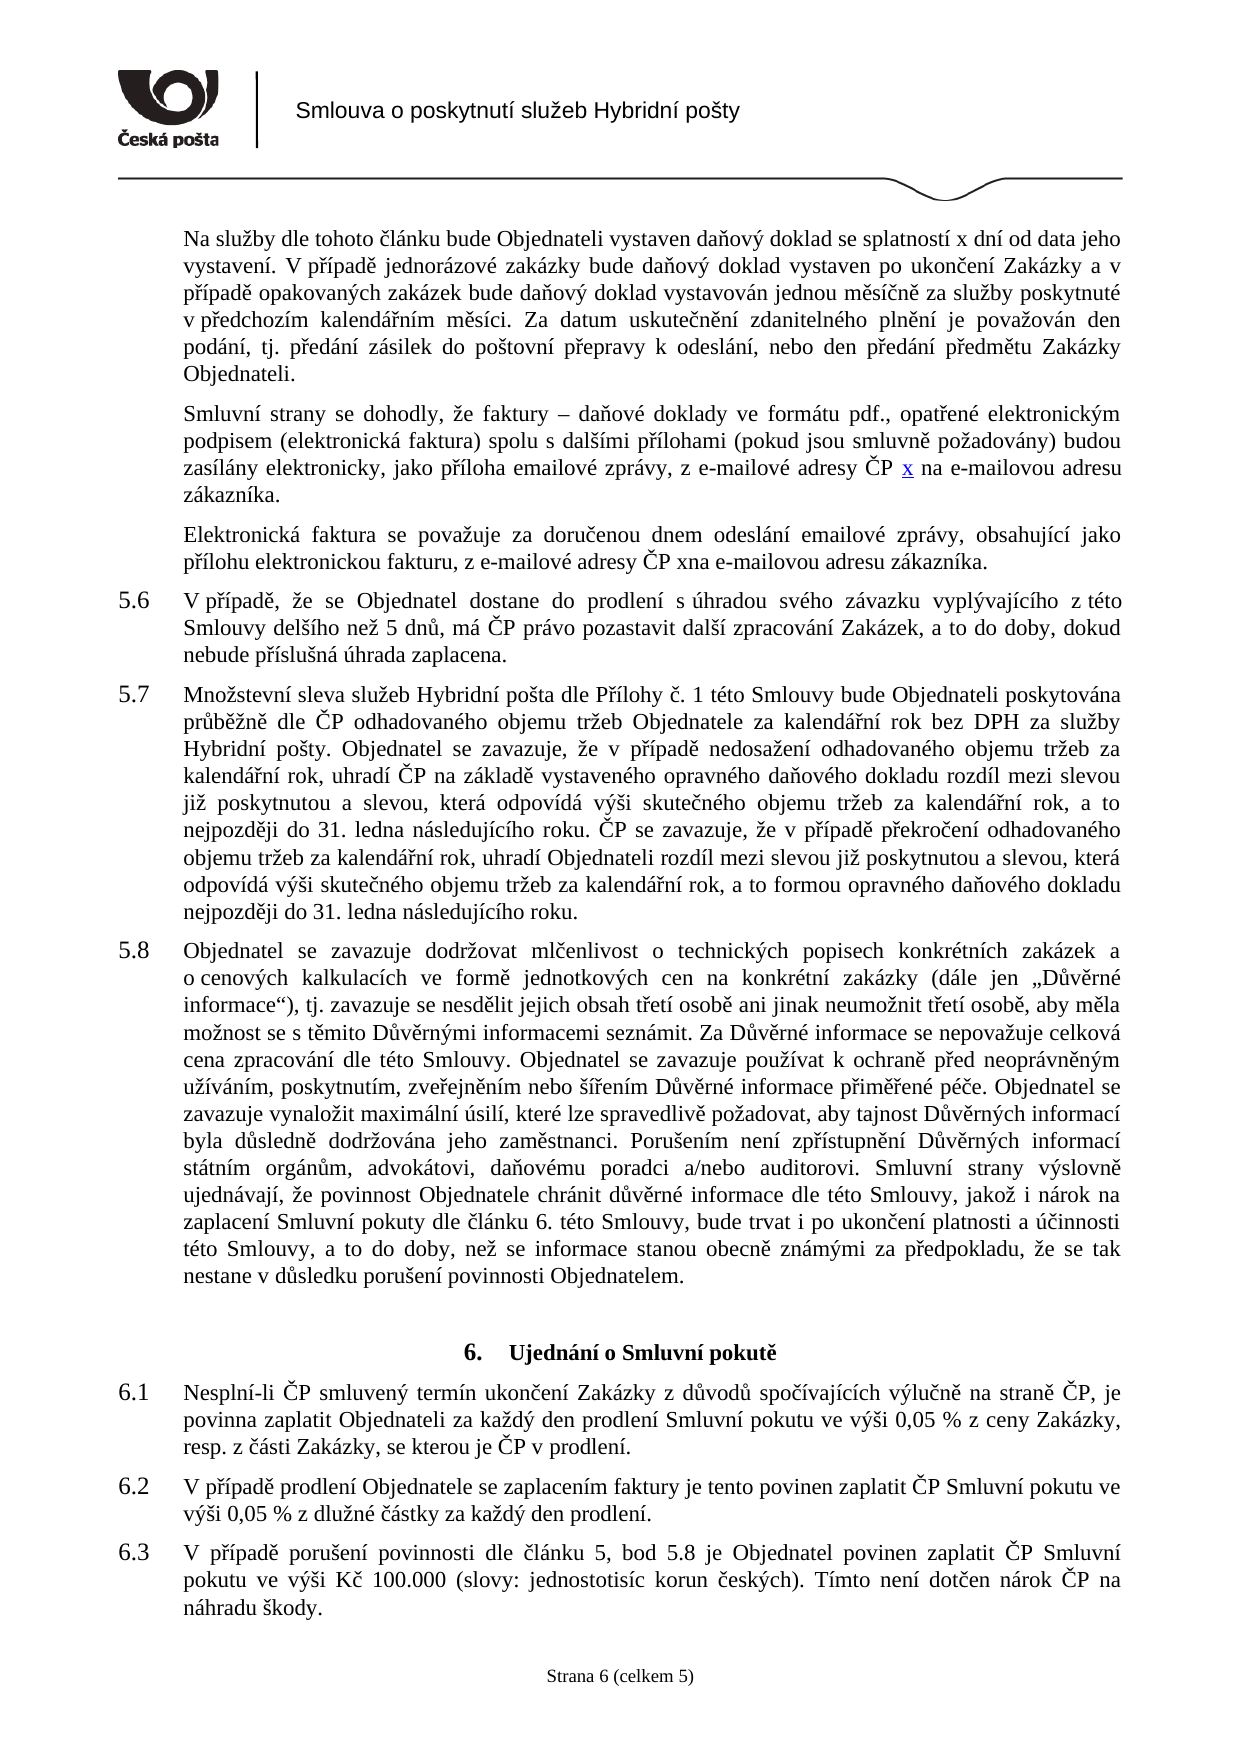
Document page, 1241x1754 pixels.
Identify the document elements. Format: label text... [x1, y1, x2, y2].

text Nesplní-li ČP smluvený termín ukončení Zakázky z důvodů spočívajících výlučně na straně ČP, je povinna zaplatit Objednateli za každý den prodlení Smluvní pokutu ve výši 0,05 % z ceny Zakázky, resp. z části Zakázky, se kterou je ČP v prodlení. [118, 1379, 1122, 1460]
text V případě prodlení Objednatele se zaplacením faktury je tento povinen zaplatit ČP Smluvní pokutu ve výši 0,05 % z dlužné částky za každý den prodlení. [118, 1472, 1122, 1527]
text V případě, že se Objednatel dostane do prodlení s úhradou svého závazku vyplývajícího z této Smlouvy delšího než 5 dnů, má ČP právo pozastavit další zpracování Zakázek, a to do doby, dokud nebude příslušná úhrada zaplacena. [118, 587, 1122, 668]
list Na služby dle tohoto článku bude Objednateli vystaven daňový doklad se splatností x dní od data jeho vystavení. V případě jednorázové zakázky bude daňový doklad vystaven po ukončení Zakázky a v případě opakovaných zakázek bude daňový doklad vystavován jednou měsíčně za služby poskytnuté v předchozím kalendářním měsíci. Za datum uskutečnění zdanitelného plnění je považován den podání, tj. předání zásilek do poštovní přepravy k odeslání, nebo den předání předmětu Zakázky Objednateli. [183, 224, 1122, 387]
text V případě porušení povinnosti dle článku 5, bod 5.8 je Objednatel povinen zaplatit ČP Smluvní pokutu ve výši Kč 100.000 (slovy: jednostotisíc korun českých). Tímto není dotčen nárok ČP na náhradu škody. [118, 1539, 1122, 1620]
text Objednatel se zavazuje dodržovat mlčenlivost o technických popisech konkrétních zakázek a o cenových kalkulacích ve formě jednotkových cen na konkrétní zakázky (dále jen „Důvěrné informace“), tj. zavazuje se nesdělit jejich obsah třetí osobě ani jinak neumožnit třetí osobě, aby měla možnost se s těmito Důvěrnými informacemi seznámit. Za Důvěrné informace se nepovažuje celková cena zpracování dle této Smlouvy. Objednatel se zavazuje používat k ochraně před neoprávněným užíváním, poskytnutím, zveřejněním nebo šířením Důvěrné informace přiměřené péče. Objednatel se zavazuje vynaložit maximální úsilí, které lze spravedlivě požadovat, aby tajnost Důvěrných informací byla důsledně dodržována jeho zaměstnanci. Porušením není zpřístupnění Důvěrných informací státním orgánům, advokátovi, daňovému poradci a/nebo auditorovi. Smluvní strany výslovně ujednávají, že povinnost Objednatele chránit důvěrné informace dle této Smlouvy, jakož i nárok na zaplacení Smluvní pokuty dle článku 6. této Smlouvy, bude trvat i po ukončení platnosti a účinnosti této Smlouvy, a to do doby, než se informace stanou obecně známými za předpokladu, že se tak nestane v důsledku porušení povinnosti Objednatelem. [118, 937, 1122, 1289]
list Elektronická faktura se považuje za doručenou dnem odeslání emailové zprávy, obsahující jako přílohu elektronickou fakturu, z e-mailové adresy ČP xna e-mailovou adresu zákazníka. [183, 520, 1122, 574]
text Množstevní sleva služeb Hybridní pošta dle Přílohy č. 1 této Smlouvy bude Objednateli poskytována průběžně dle ČP odhadovaného objemu tržeb Objednatele za kalendářní rok bez DPH za služby Hybridní pošty. Objednatel se zavazuje, že v případě nedosažení odhadovaného objemu tržeb za kalendářní rok, uhradí ČP na základě vystaveného opravného daňového dokladu rozdíl mezi slevou již poskytnutou a slevou, která odpovídá výši skutečného objemu tržeb za kalendářní rok, a to nejpozději do 31. ledna následujícího roku. ČP se zavazuje, že v případě překročení odhadovaného objemu tržeb za kalendářní rok, uhradí Objednateli rozdíl mezi slevou již poskytnutou a slevou, která odpovídá výši skutečného objemu tržeb za kalendářní rok, a to formou opravného daňového dokladu nejpozději do 31. ledna následujícího roku. [118, 681, 1122, 924]
list Smluvní strany se dohodly, že faktury – daňové doklady ve formátu pdf., opatřené elektronickým podpisem (elektronická faktura) spolu s dalšími přílohami (pokud jsou smluvně požadovány) budou zasílány elektronicky, jako příloha emailové zprávy, z e-mailové adresy ČP x na e-mailovou adresu zákazníka. [183, 399, 1122, 508]
text Ujednání o Smluvní pokutě [118, 1339, 1122, 1366]
picture [118, 70, 219, 148]
picture [118, 177, 1123, 201]
